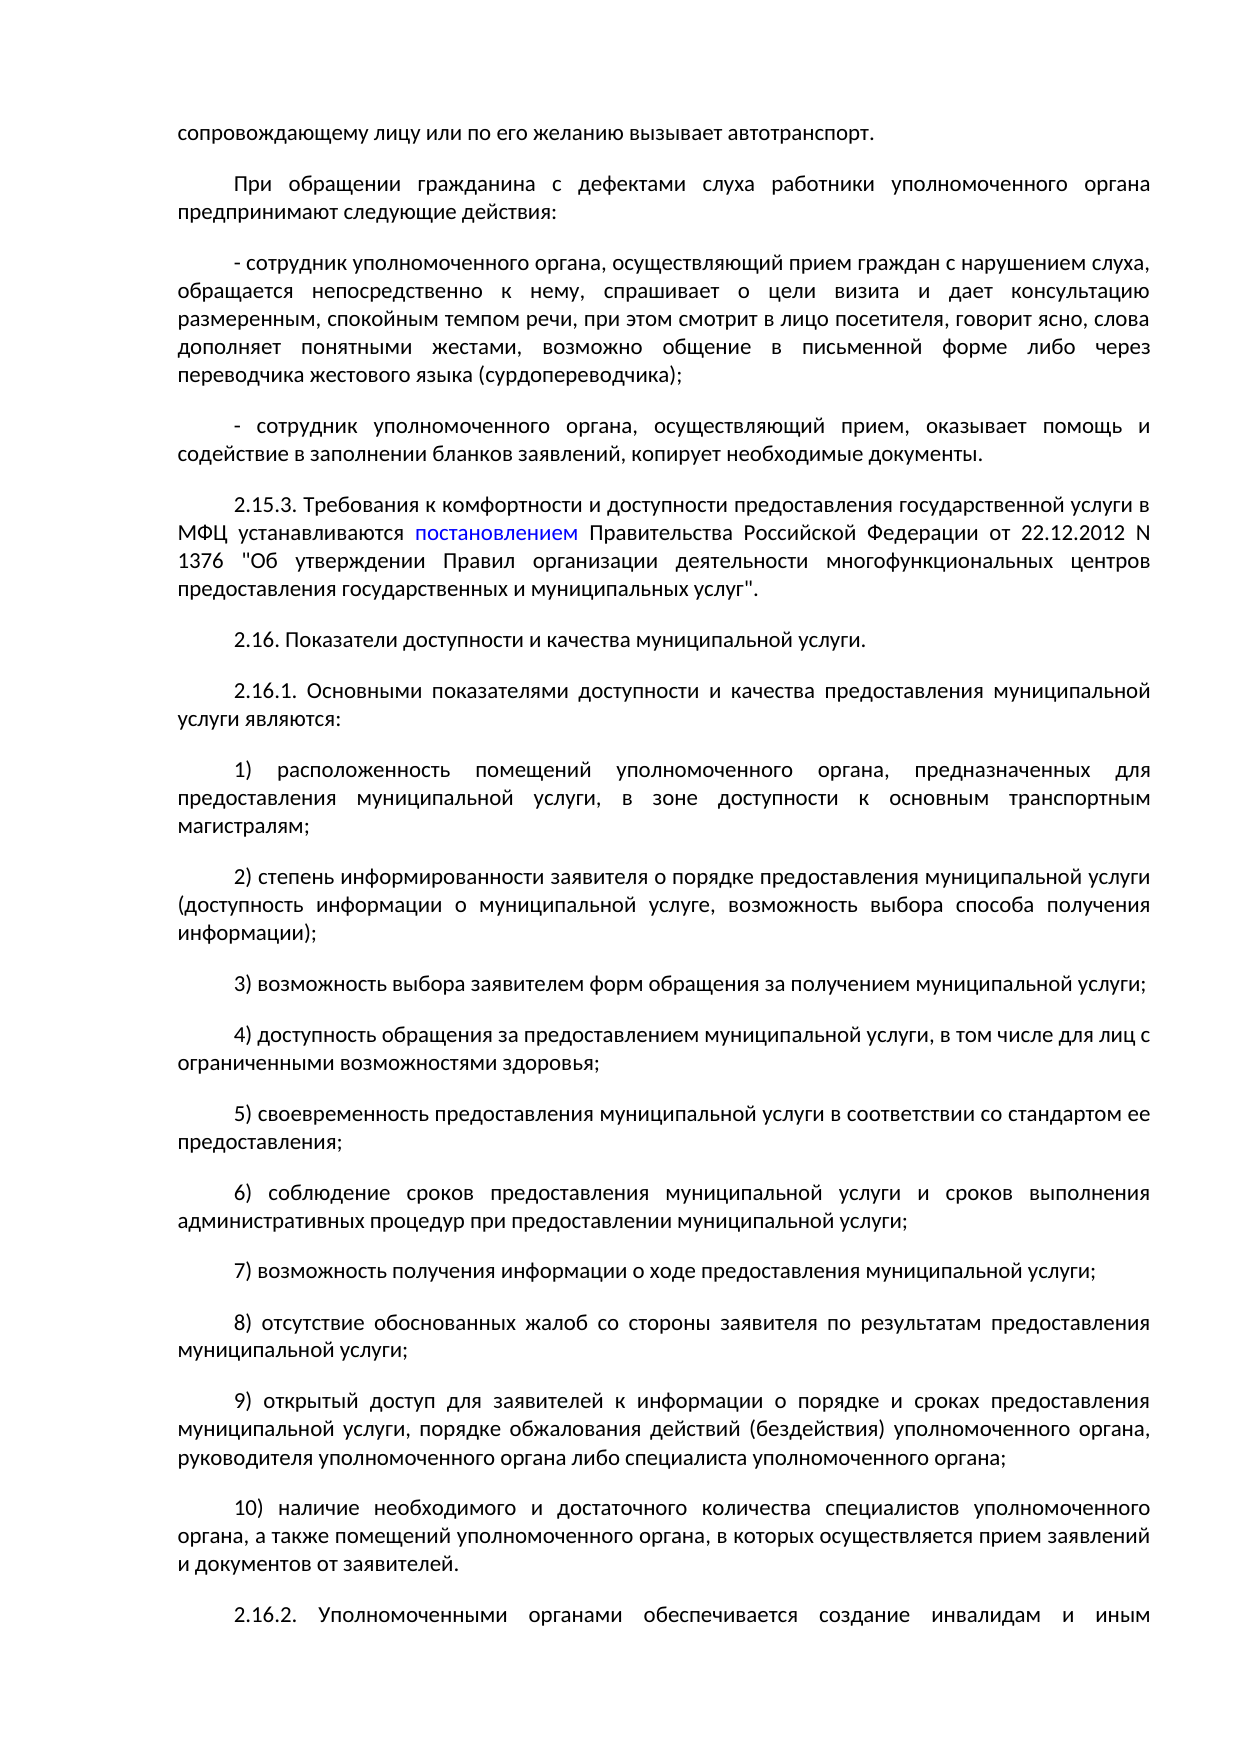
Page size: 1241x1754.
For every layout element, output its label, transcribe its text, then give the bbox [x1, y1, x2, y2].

text При обращении гражданина с дефектами слуха работники уполномоченного органа предпринимают следующие действия: [177, 169, 1152, 225]
text 6) соблюдение сроков предоставления муниципальной услуги и сроков выполнения административных процедур при предоставлении муниципальной услуги; [177, 1178, 1152, 1234]
text 8) отсутствие обоснованных жалоб со стороны заявителя по результатам предоставления муниципальной услуги; [177, 1308, 1152, 1364]
text - сотрудник уполномоченного органа, осуществляющий прием граждан с нарушением слуха, обращается непосредственно к нему, спрашивает о цели визита и дает консультацию размеренным, спокойным темпом речи, при этом смотрит в лицо посетителя, говорит ясно, слова дополняет понятными жестами, возможно общение в письменной форме либо через переводчика жестового языка (сурдопереводчика); [177, 248, 1152, 388]
text 9) открытый доступ для заявителей к информации о порядке и сроках предоставления муниципальной услуги, порядке обжалования действий (бездействия) уполномоченного органа, руководителя уполномоченного органа либо специалиста уполномоченного органа; [177, 1387, 1152, 1471]
text 10) наличие необходимого и достаточного количества специалистов уполномоченного органа, а также помещений уполномоченного органа, в которых осуществляется прием заявлений и документов от заявителей. [177, 1493, 1152, 1578]
text 5) своевременность предоставления муниципальной услуги в соответствии со стандартом ее предоставления; [177, 1099, 1152, 1155]
text 7) возможность получения информации о ходе предоставления муниципальной услуги; [177, 1257, 1152, 1285]
text 1) расположенность помещений уполномоченного органа, предназначенных для предоставления муниципальной услуги, в зоне доступности к основным транспортным магистралям; [177, 755, 1152, 839]
text - сотрудник уполномоченного органа, осуществляющий прием, оказывает помощь и содействие в заполнении бланков заявлений, копирует необходимые документы. [177, 411, 1152, 467]
text 3) возможность выбора заявителем форм обращения за получением муниципальной услуги; [177, 969, 1152, 997]
text 4) доступность обращения за предоставлением муниципальной услуги, в том числе для лиц с ограниченными возможностями здоровья; [177, 1020, 1152, 1076]
text 2) степень информированности заявителя о порядке предоставления муниципальной услуги (доступность информации о муниципальной услуге, возможность выбора способа получения информации); [177, 862, 1152, 946]
text 2.16.1. Основными показателями доступности и качества предоставления муниципальной услуги являются: [177, 676, 1152, 732]
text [177, 1601, 1152, 1628]
text 2.15.3. Требования к комфортности и доступности предоставления государственной услуги в МФЦ устанавливаются постановлением Правительства Российской Федерации от 22.12.2012 N 1376 "Об утверждении Правил организации деятельности многофункциональных центров предоставления государственных и муниципальных услуг". [177, 490, 1152, 602]
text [177, 118, 1152, 146]
text 2.16. Показатели доступности и качества муниципальной услуги. [177, 625, 1152, 653]
